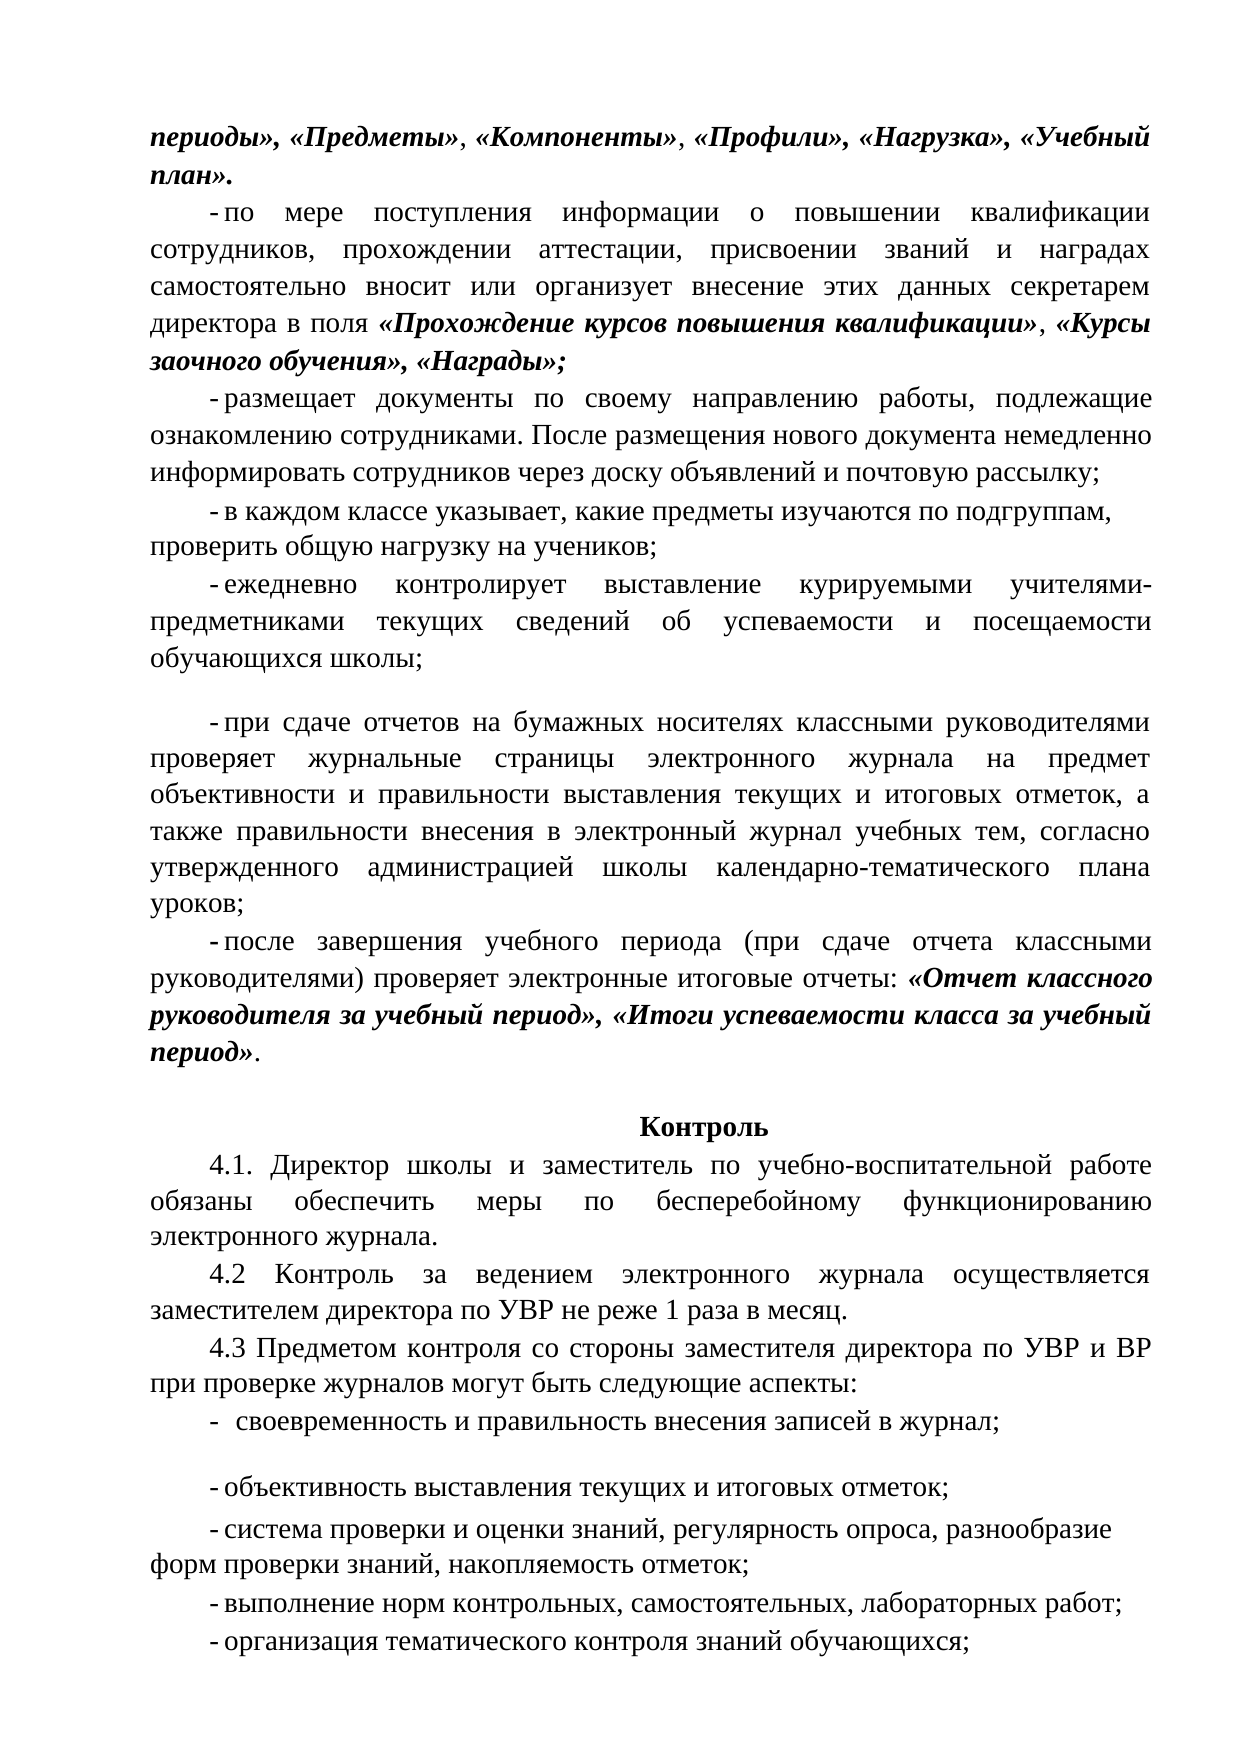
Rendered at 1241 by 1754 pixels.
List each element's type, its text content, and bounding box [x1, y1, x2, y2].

list объективность выставления текущих и итоговых отметок; [150, 1469, 1153, 1503]
text 4.3 Предметом контроля со стороны заместителя директора по УВР и ВР при проверке журналов могут быть следующие аспекты: [150, 1330, 1153, 1399]
list по мере поступления информации о повышении квалификации сотрудников, прохождении аттестации, присвоении званий и наградах самостоятельно вносит или организует внесение этих данных секретарем директора в поля «Прохождение курсов повышения квалификации», «Курсы заочного обучения», «Награды»; [150, 194, 1151, 376]
list система проверки и оценки знаний, регулярность опроса, разнообразие форм проверки знаний, накопляемость отметок; [150, 1511, 1151, 1580]
list организация тематического контроля знаний обучающихся; [150, 1623, 1153, 1657]
list выполнение норм контрольных, самостоятельных, лабораторных работ; [150, 1585, 1153, 1618]
list при сдаче отчетов на бумажных носителях классными руководителями проверяет журнальные страницы электронного журнала на предмет объективности и правильности выставления текущих и итоговых отметок, а также правильности внесения в электронный журнал учебных тем, согласно утвержденного администрацией школы календарно-тематического плана уроков; [150, 704, 1151, 918]
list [150, 119, 1151, 190]
text 4.2 Контроль за ведением электронного журнала осуществляется заместителем директора по УВР не реже 1 раза в месяц. [150, 1257, 1151, 1325]
text Контроль [150, 1109, 1153, 1142]
list своевременность и правильность внесения записей в журнал; [150, 1403, 1153, 1437]
list после завершения учебного периода (при сдаче отчета классными руководителями) проверяет электронные итоговые отчеты: «Отчет классного руководителя за учебный период», «Итоги успеваемости класса за учебный период». [150, 923, 1153, 1068]
list в каждом классе указывает, какие предметы изучаются по подгруппам, проверить общую нагрузку на учеников; [150, 493, 1149, 562]
list ежедневно контролирует выставление курируемыми учителями-предметниками текущих сведений об успеваемости и посещаемости обучающихся школы; [150, 566, 1153, 674]
text 4.1. Директор школы и заместитель по учебно-воспитательной работе обязаны обеспечить меры по бесперебойному функционированию электронного журнала. [150, 1147, 1153, 1252]
list размещает документы по своему направлению работы, подлежащие ознакомлению сотрудниками. После размещения нового документа немедленно информировать сотрудников через доску объявлений и почтовую рассылку; [150, 380, 1153, 487]
